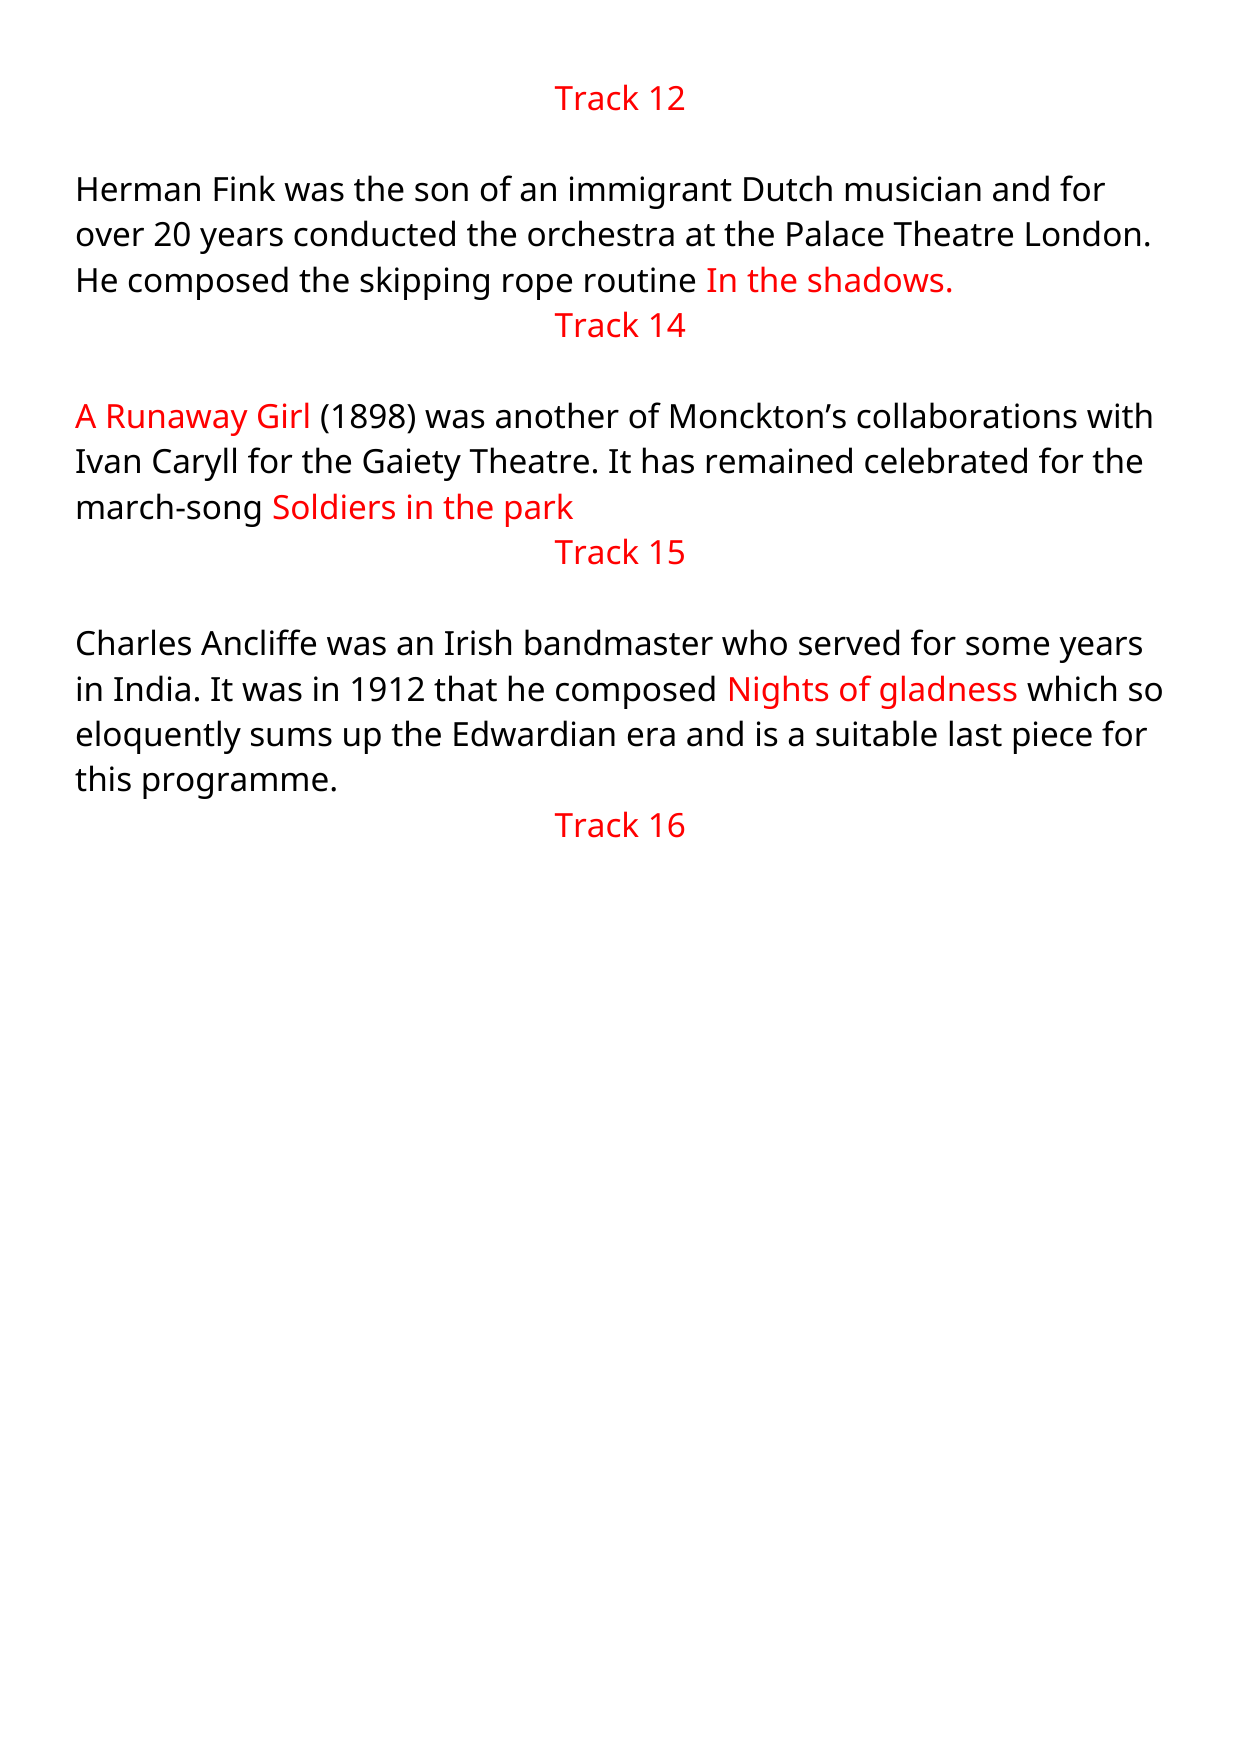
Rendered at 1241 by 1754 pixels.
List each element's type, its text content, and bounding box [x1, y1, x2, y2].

text A Runaway Girl (1898) was another of Monckton’s collaborations with Ivan Caryll for the Gaiety Theatre. It has remained celebrated for the march-song Soldiers in the park [75, 393, 1165, 529]
text Track 15 [75, 529, 1165, 574]
text Track 14 [75, 302, 1165, 347]
text Herman Fink was the son of an immigrant Dutch musician and for over 20 years conducted the orchestra at the Palace Theatre London. He composed the skipping rope routine In the shadows. [75, 166, 1165, 302]
text Charles Ancliffe was an Irish bandmaster who served for some years in India. It was in 1912 that he composed Nights of gladness which so eloquently sums up the Edwardian era and is a suitable last piece for this programme. [75, 620, 1165, 802]
text Track 16 [75, 802, 1165, 847]
text Track 12 [75, 75, 1165, 120]
